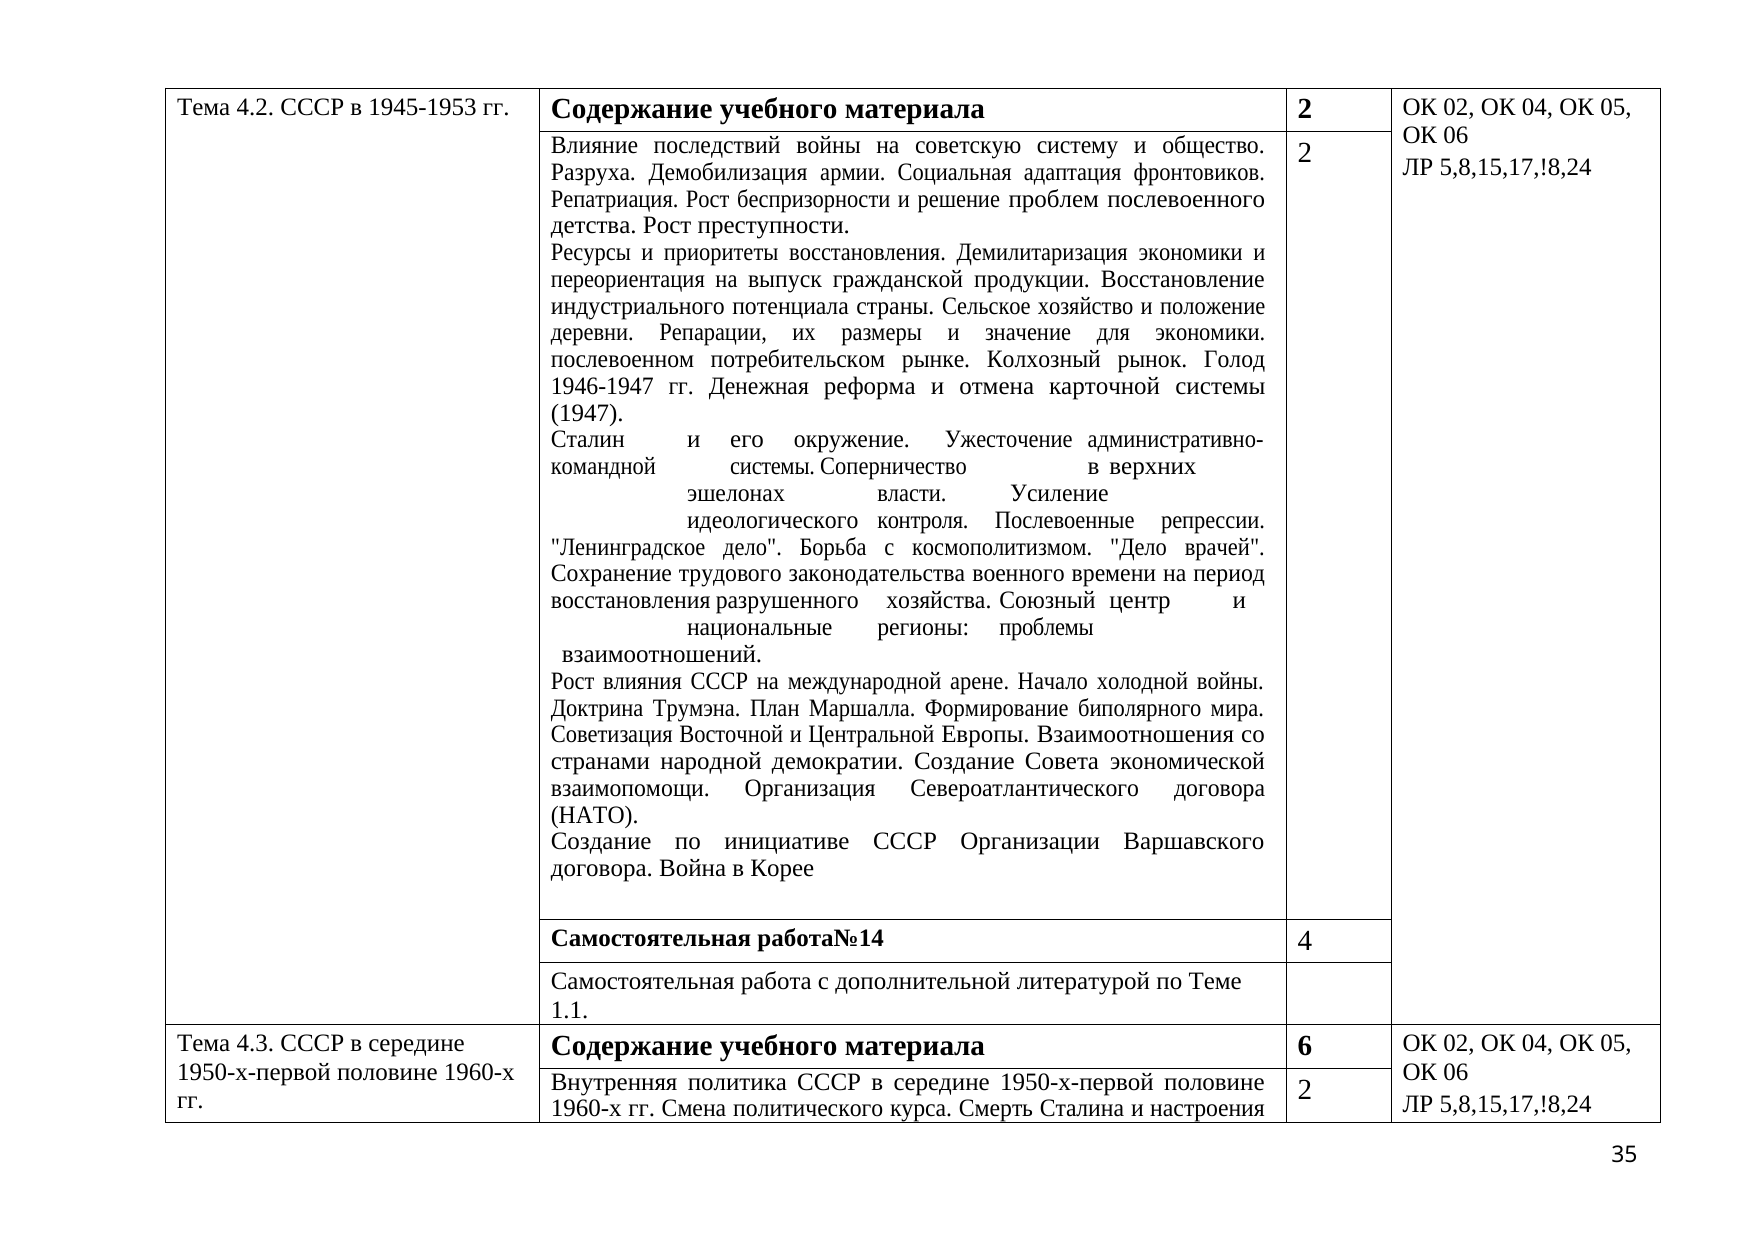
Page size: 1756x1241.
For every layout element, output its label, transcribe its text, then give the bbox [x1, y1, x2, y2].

table_cell Влияние последствий войны на советскую систему и общество. Разруха. Демобилизация армии. Социальная адаптация фронтовиков. Репатриация. Рост беспризорности и решение проблем послевоенного детства. Рост преступности. Ресурсы и приоритеты восстановления. Демилитаризация экономики и переориентация на выпуск гражданской продукции. Восстановление индустриального потенциала страны. Сельское хозяйство и положение деревни. Репарации, их размеры и значение для экономики. послевоенном потребительском рынке. Колхозный рынок. Голод 1946-1947 гг. Денежная реформа и отмена карточной системы (1947). Сталин и его окружение. Ужесточение административно-командной системы. Соперничество в верхних эшелонах власти. Усиление идеологического контроля. Послевоенные репрессии. "Ленинградское дело". Борьба с космополитизмом. "Дело врачей". Сохранение трудового законодательства военного времени на период восстановления разрушенного хозяйства. Союзный центр и национальные регионы: проблемы взаимоотношений. Рост влияния СССР на международной арене. Начало холодной войны. Доктрина Трумэна. План Маршалла. Формирование биполярного мира. Советизация Восточной и Центральной Европы. Взаимоотношения со странами народной демократии. Создание Совета экономической взаимопомощи. Организация Североатлантического договора (НАТО). Создание по инициативе СССР Организации Варшавского договора. Война в Корее [540, 132, 1286, 918]
table_cell Содержание учебного материала [540, 89, 1286, 131]
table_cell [540, 1069, 1286, 1122]
table_cell 6 [1287, 1025, 1391, 1068]
table_cell 2 [1287, 132, 1391, 918]
table_cell Тема 4.2. СССР в 1945-1953 гг. [166, 89, 539, 1024]
table_cell [1287, 963, 1391, 1024]
table_cell Самостоятельная работа с дополнительной литературой по Теме 1.1. [540, 963, 1286, 1024]
table_cell ОК 02, ОК 04, ОК 05, ОК 06 ЛР 5,8,15,17,!8,24 [1392, 89, 1660, 1024]
table_cell 4 [1287, 920, 1391, 962]
table_cell 2 [1287, 89, 1391, 131]
table_cell Содержание учебного материала [540, 1025, 1286, 1068]
table_cell 2 [1287, 1069, 1391, 1122]
table_cell Тема 4.3. СССР в середине 1950-х-первой половине 1960-х гг. [166, 1025, 539, 1122]
table_cell Самостоятельная работа№14 [540, 920, 1286, 962]
table_cell ОК 02, ОК 04, ОК 05, ОК 06 ЛР 5,8,15,17,!8,24 [1392, 1025, 1660, 1122]
